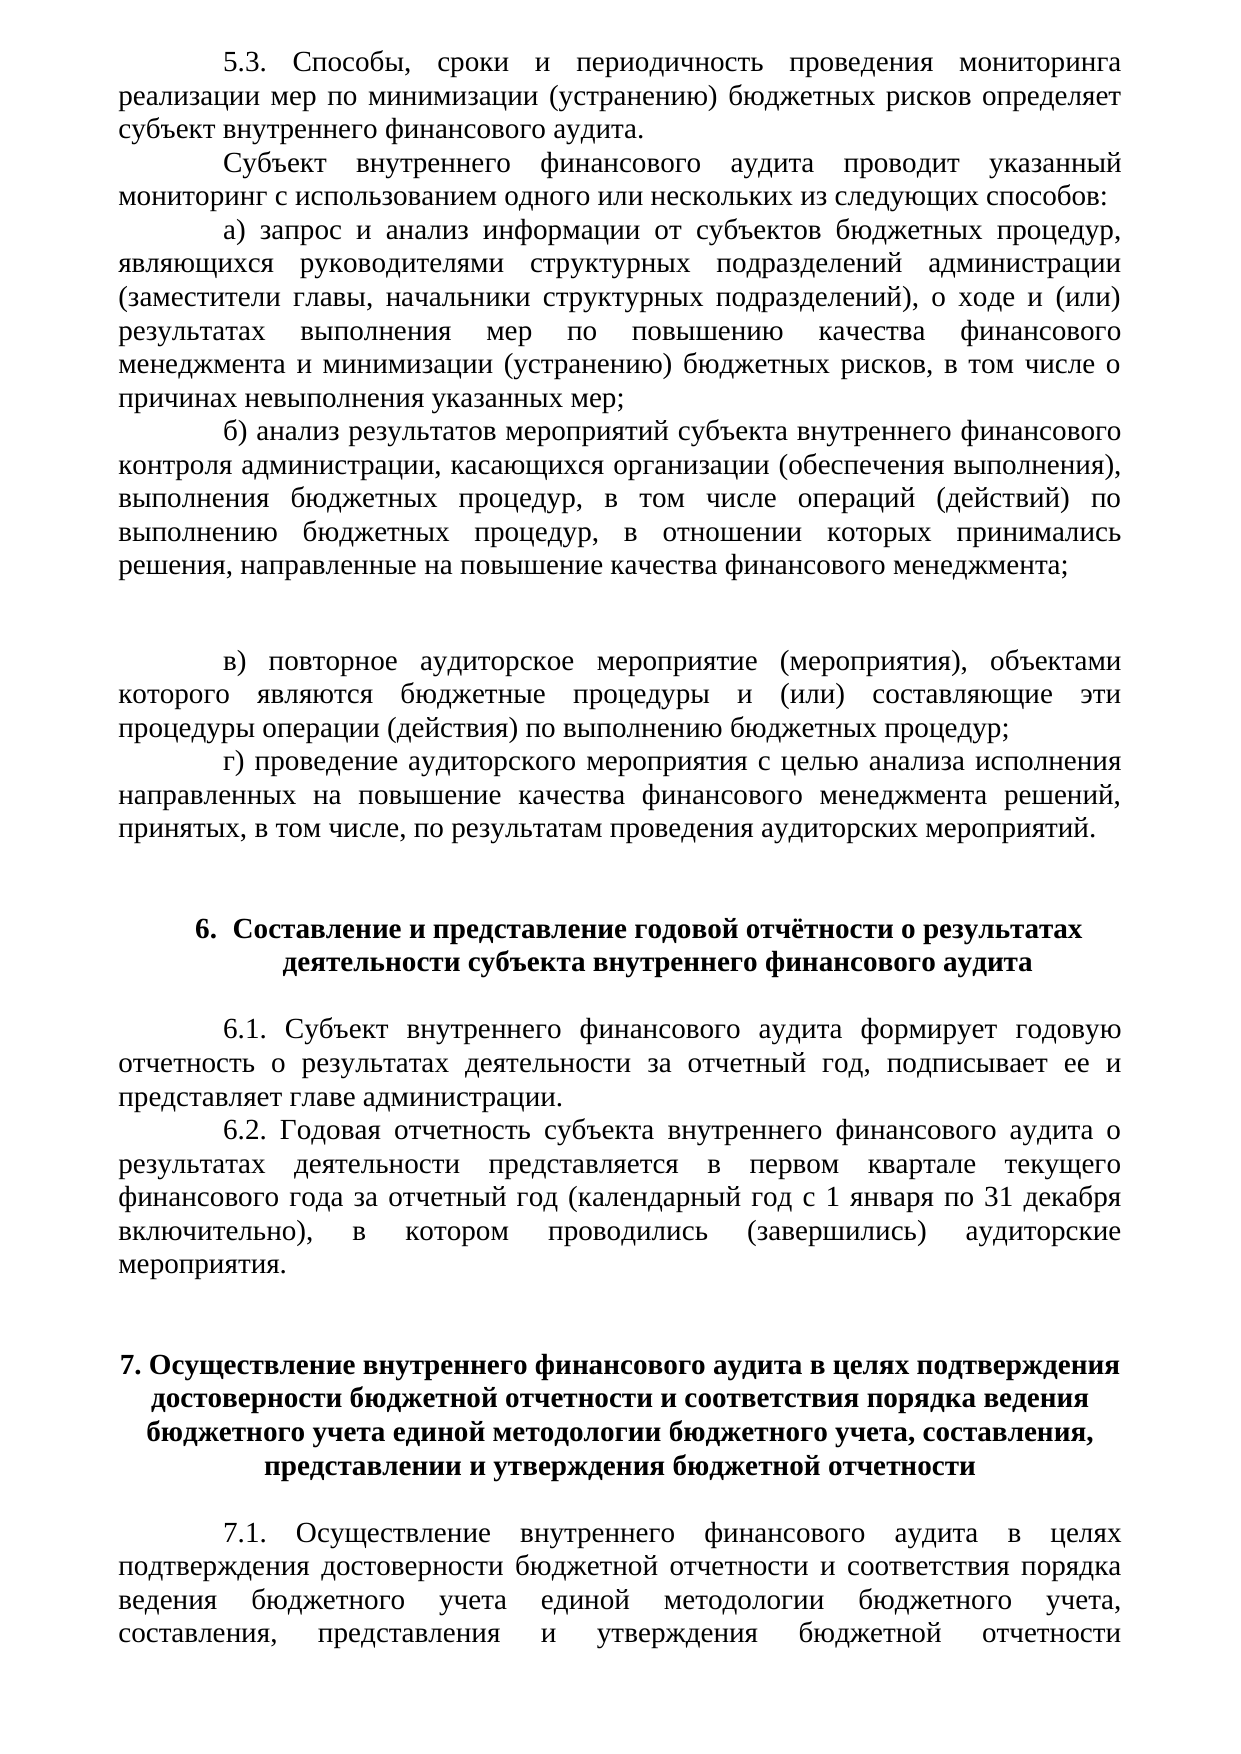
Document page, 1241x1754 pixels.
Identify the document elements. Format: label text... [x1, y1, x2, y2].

text а) запрос и анализ информации от субъектов бюджетных процедур, являющихся руководителями структурных подразделений администрации (заместители главы, начальники структурных подразделений), о ходе и (или) результатах выполнения мер по повышению качества финансового менеджмента и минимизации (устранению) бюджетных рисков, в том числе о причинах невыполнения указанных мер; [118, 212, 1122, 413]
text г) проведение аудиторского мероприятия с целью анализа исполнения направленных на повышение качества финансового менеджмента решений, принятых, в том числе, по результатам проведения аудиторских мероприятий. [118, 743, 1122, 844]
list Составление и представление годовой отчётности о результатах деятельности субъекта внутреннего финансового аудита [156, 911, 1122, 978]
text 6.1. Субъект внутреннего финансового аудита формирует годовую отчетность о результатах деятельности за отчетный год, подписывает ее и представляет главе администрации. [118, 1012, 1122, 1112]
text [118, 1515, 1122, 1649]
text б) анализ результатов мероприятий субъекта внутреннего финансового контроля администрации, касающихся организации (обеспечения выполнения), выполнения бюджетных процедур, в том числе операций (действий) по выполнению бюджетных процедур, в отношении которых принимались решения, направленные на повышение качества финансового менеджмента; [118, 413, 1122, 581]
text 6.2. Годовая отчетность субъекта внутреннего финансового аудита о результатах деятельности представляется в первом квартале текущего финансового года за отчетный год (календарный год с 1 января по 31 декабря включительно), в котором проводились (завершились) аудиторские мероприятия. [118, 1112, 1122, 1280]
text 7. Осуществление внутреннего финансового аудита в целях подтверждения достоверности бюджетной отчетности и соответствия порядка ведения бюджетного учета единой методологии бюджетного учета, составления, представлении и утверждения бюджетной отчетности [118, 1347, 1122, 1481]
text в) повторное аудиторское мероприятие (мероприятия), объектами которого являются бюджетные процедуры и (или) составляющие эти процедуры операции (действия) по выполнению бюджетных процедур; [118, 643, 1122, 743]
text Субъект внутреннего финансового аудита проводит указанный мониторинг с использованием одного или нескольких из следующих способов: [118, 145, 1122, 212]
text 5.3. Способы, сроки и периодичность проведения мониторинга реализации мер по минимизации (устранению) бюджетных рисков определяет субъект внутреннего финансового аудита. [118, 44, 1122, 145]
